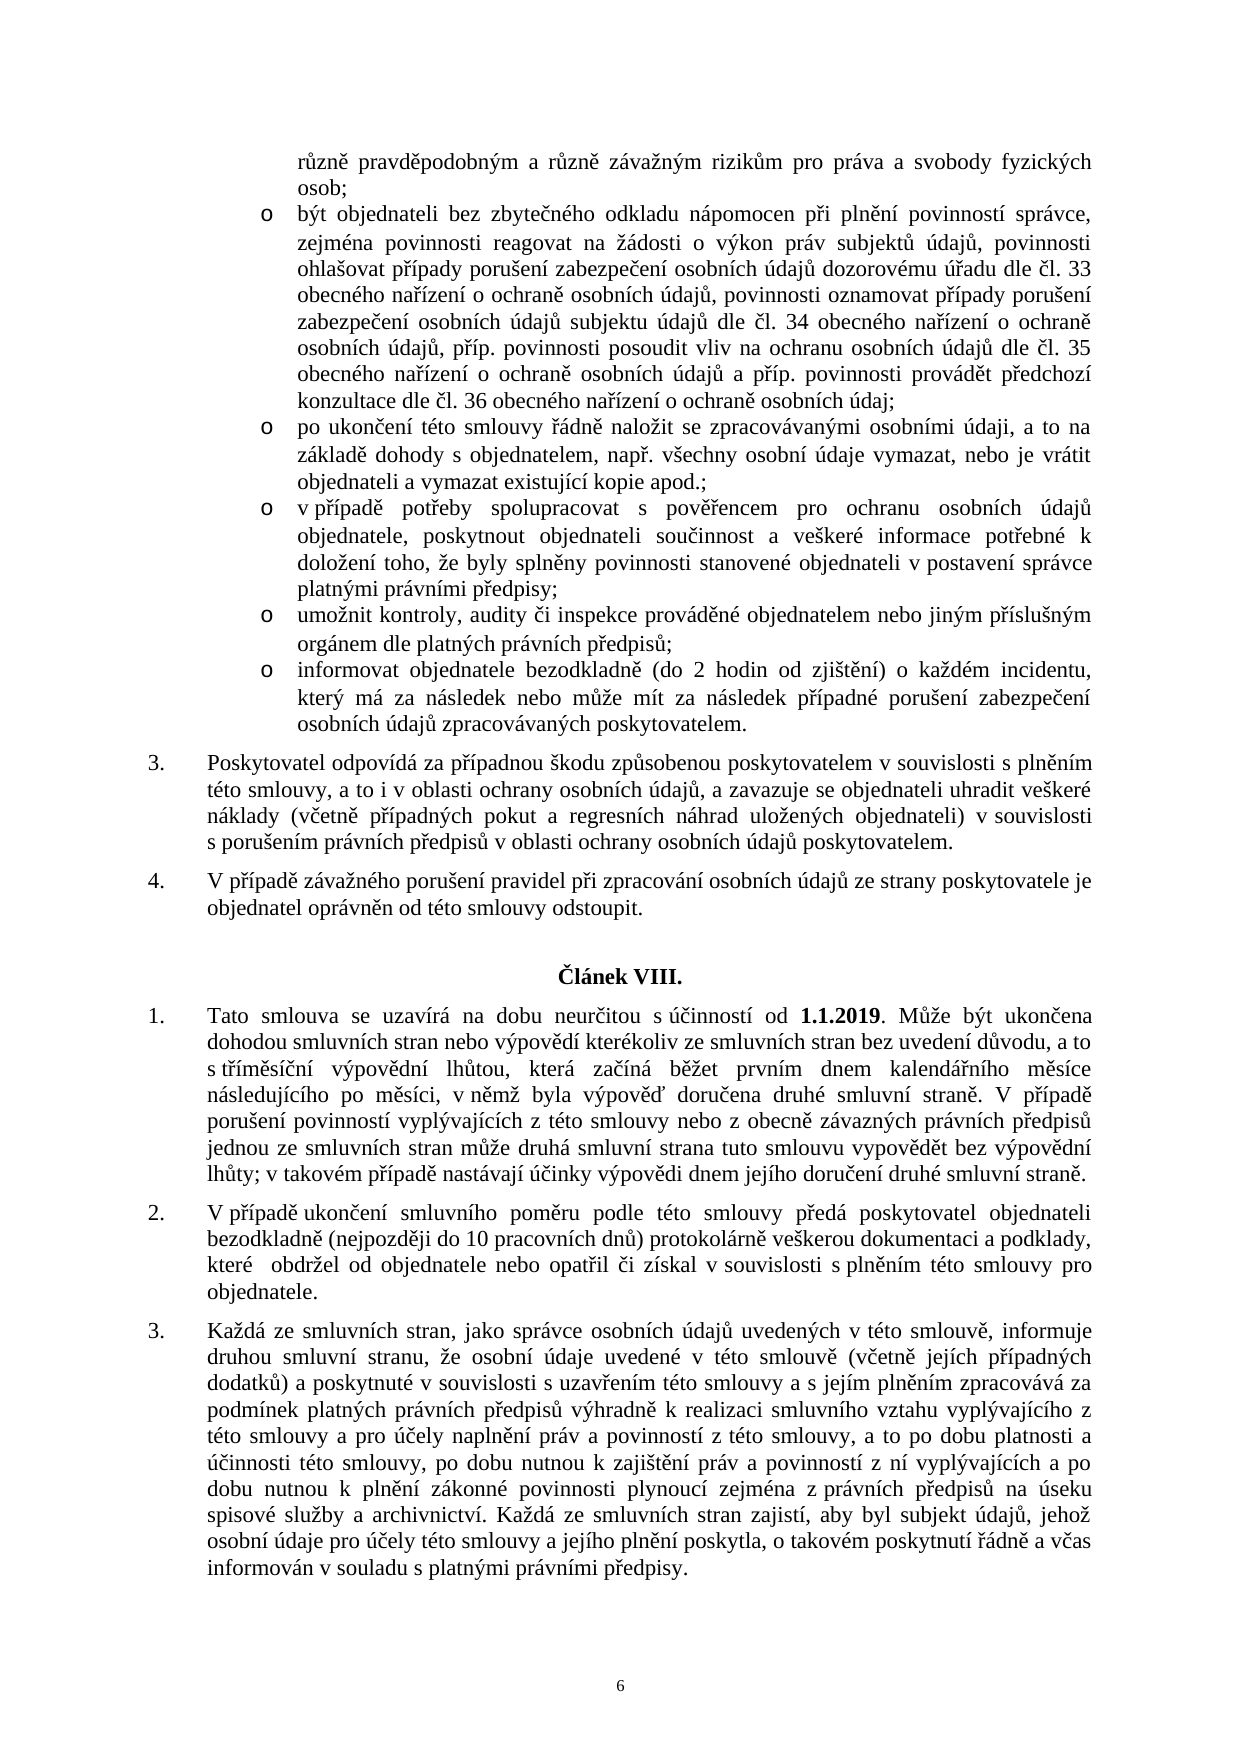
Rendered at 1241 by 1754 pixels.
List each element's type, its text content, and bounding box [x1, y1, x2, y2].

list v případě potřeby spolupracovat s pověřencem pro ochranu osobních údajů objednatele, poskytnout objednateli součinnost a veškeré informace potřebné k doložení toho, že byly splněny povinnosti stanovené objednateli v postavení správce platnými právními předpisy; [260, 494, 1092, 601]
list V případě ukončení smluvního poměru podle této smlouvy předá poskytovatel objednateli bezodkladně (nejpozději do 10 pracovních dnů) protokolárně veškerou dokumentaci a podklady, které obdržel od objednatele nebo opatřil či získal v souvislosti s plněním této smlouvy pro objednatele. [148, 1199, 1092, 1304]
list být objednateli bez zbytečného odkladu nápomocen při plnění povinností správce, zejména povinnosti reagovat na žádosti o výkon práv subjektů údajů, povinnosti ohlašovat případy porušení zabezpečení osobních údajů dozorovému úřadu dle čl. 33 obecného nařízení o ochraně osobních údajů, povinnosti oznamovat případy porušení zabezpečení osobních údajů subjektu údajů dle čl. 34 obecného nařízení o ochraně osobních údajů, příp. povinnosti posoudit vliv na ochranu osobních údajů dle čl. 35 obecného nařízení o ochraně osobních údajů a příp. povinnosti provádět předchozí konzultace dle čl. 36 obecného nařízení o ochraně osobních údaj; [260, 200, 1092, 413]
list Každá ze smluvních stran, jako správce osobních údajů uvedených v této smlouvě, informuje druhou smluvní stranu, že osobní údaje uvedené v této smlouvě (včetně jejích případných dodatků) a poskytnuté v souvislosti s uzavřením této smlouvy a s jejím plněním zpracovává za podmínek platných právních předpisů výhradně k realizaci smluvního vztahu vyplývajícího z této smlouvy a pro účely naplnění práv a povinností z této smlouvy, a to po dobu platnosti a účinnosti této smlouvy, po dobu nutnou k zajištění práv a povinností z ní vyplývajících a po dobu nutnou k plnění zákonné povinnosti plynoucí zejména z právních předpisů na úseku spisové služby a archivnictví. Každá ze smluvních stran zajistí, aby byl subjekt údajů, jehož osobní údaje pro účely této smlouvy a jejího plnění poskytla, o takovém poskytnutí řádně a včas informován v souladu s platnými právními předpisy. [148, 1317, 1092, 1580]
list po ukončení této smlouvy řádně naložit se zpracovávanými osobními údaji, a to na základě dohody s objednatelem, např. všechny osobní údaje vymazat, nebo je vrátit objednateli a vymazat existující kopie apod.; [260, 413, 1092, 494]
list Poskytovatel odpovídá za případnou škodu způsobenou poskytovatelem v souvislosti s plněním této smlouvy, a to i v oblasti ochrany osobních údajů, a zavazuje se objednateli uhradit veškeré náklady (včetně případných pokut a regresních náhrad uložených objednateli) v souvislosti s porušením právních předpisů v oblasti ochrany osobních údajů poskytovatelem. [148, 749, 1092, 855]
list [260, 148, 1092, 200]
list Tato smlouva se uzavírá na dobu neurčitou s účinností od 1.1.2019. Může být ukončena dohodou smluvních stran nebo výpovědí kterékoliv ze smluvních stran bez uvedení důvodu, a to s tříměsíční výpovědní lhůtou, která začíná běžet prvním dnem kalendářního měsíce následujícího po měsíci, v němž byla výpověď doručena druhé smluvní straně. V případě porušení povinností vyplývajících z této smlouvy nebo z obecně závazných právních předpisů jednou ze smluvních stran může druhá smluvní strana tuto smlouvu vypovědět bez výpovědní lhůty; v takovém případě nastávají účinky výpovědi dnem jejího doručení druhé smluvní straně. [148, 1002, 1092, 1186]
text Článek VIII. [148, 963, 1092, 989]
list informovat objednatele bezodkladně (do 2 hodin od zjištění) o každém incidentu, který má za následek nebo může mít za následek případné porušení zabezpečení osobních údajů zpracovávaných poskytovatelem. [260, 656, 1092, 737]
list V případě závažného porušení pravidel při zpracování osobních údajů ze strany poskytovatele je objednatel oprávněn od této smlouvy odstoupit. [148, 867, 1092, 920]
list umožnit kontroly, audity či inspekce prováděné objednatelem nebo jiným příslušným orgánem dle platných právních předpisů; [260, 601, 1092, 656]
